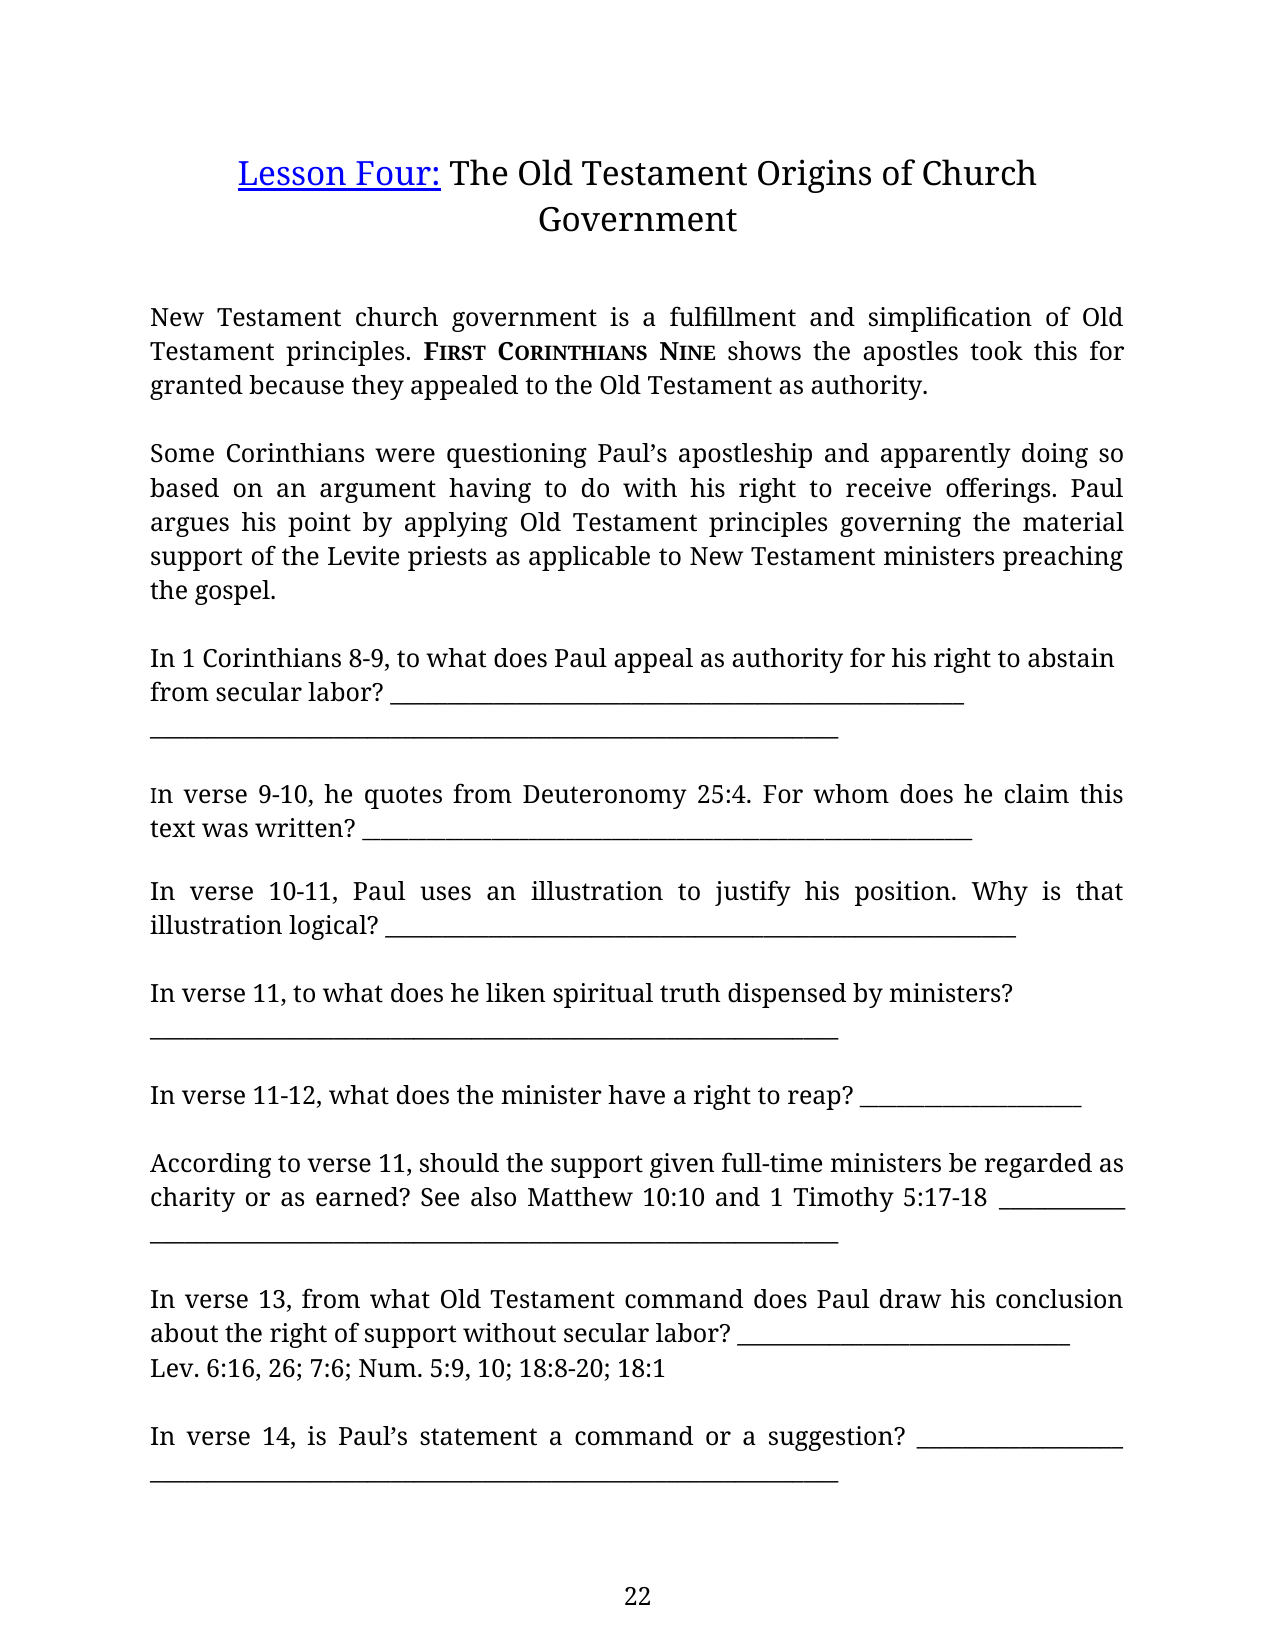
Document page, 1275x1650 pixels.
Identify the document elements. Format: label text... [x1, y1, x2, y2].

text In 1 Corinthians 8-9, to what does Paul appeal as authority for his right to abstain from secular labor? __________________________________________________ ____________________________________________________________ [150, 641, 1125, 743]
text In verse 10-11, Paul uses an illustration to justify his position. Why is that illustration logical? _______________________________________________________ [150, 873, 1125, 941]
text In verse 9-10, he quotes from Deuteronomy 25:4. For whom does he claim this text was written? __________________________________________________________________ [150, 777, 1125, 845]
text In verse 11, to what does he liken spiritual truth dispensed by ministers? ____________________________________________________________ [150, 976, 1125, 1044]
text Lev. 6:16, 26; 7:6; Num. 5:9, 10; 18:8-20; 18:1 [150, 1350, 1125, 1384]
text In verse 13, from what Old Testament command does Paul draw his conclusion about the right of support without secular labor? _____________________________ [150, 1282, 1125, 1350]
text According to verse 11, should the support given full-time ministers be regarded as charity or as earned? See also Matthew 10:10 and 1 Timothy 5:17-18 ___________ ____________________________________________________________ [150, 1146, 1125, 1248]
text Some Corinthians were questioning Paul’s apostleship and apparently doing so based on an argument having to do with his right to receive offerings. Paul argues his point by applying Old Testament principles governing the material support of the Levite priests as applicable to New Testament ministers preaching the gospel. [150, 436, 1125, 606]
text In verse 11-12, what does the minister have a right to reap? ________________________ [150, 1078, 1125, 1112]
subtitle Lesson Four: The Old Testament Origins of Church Government [150, 150, 1125, 241]
text New Testament church government is a fulfillment and simplification of Old Testament principles. First Corinthians Nine shows the apostles took this for granted because they appealed to the Old Testament as authority. [150, 300, 1125, 402]
text In verse 14, is Paul’s statement a command or a suggestion? __________________ ____________________________________________________________ [150, 1418, 1125, 1486]
